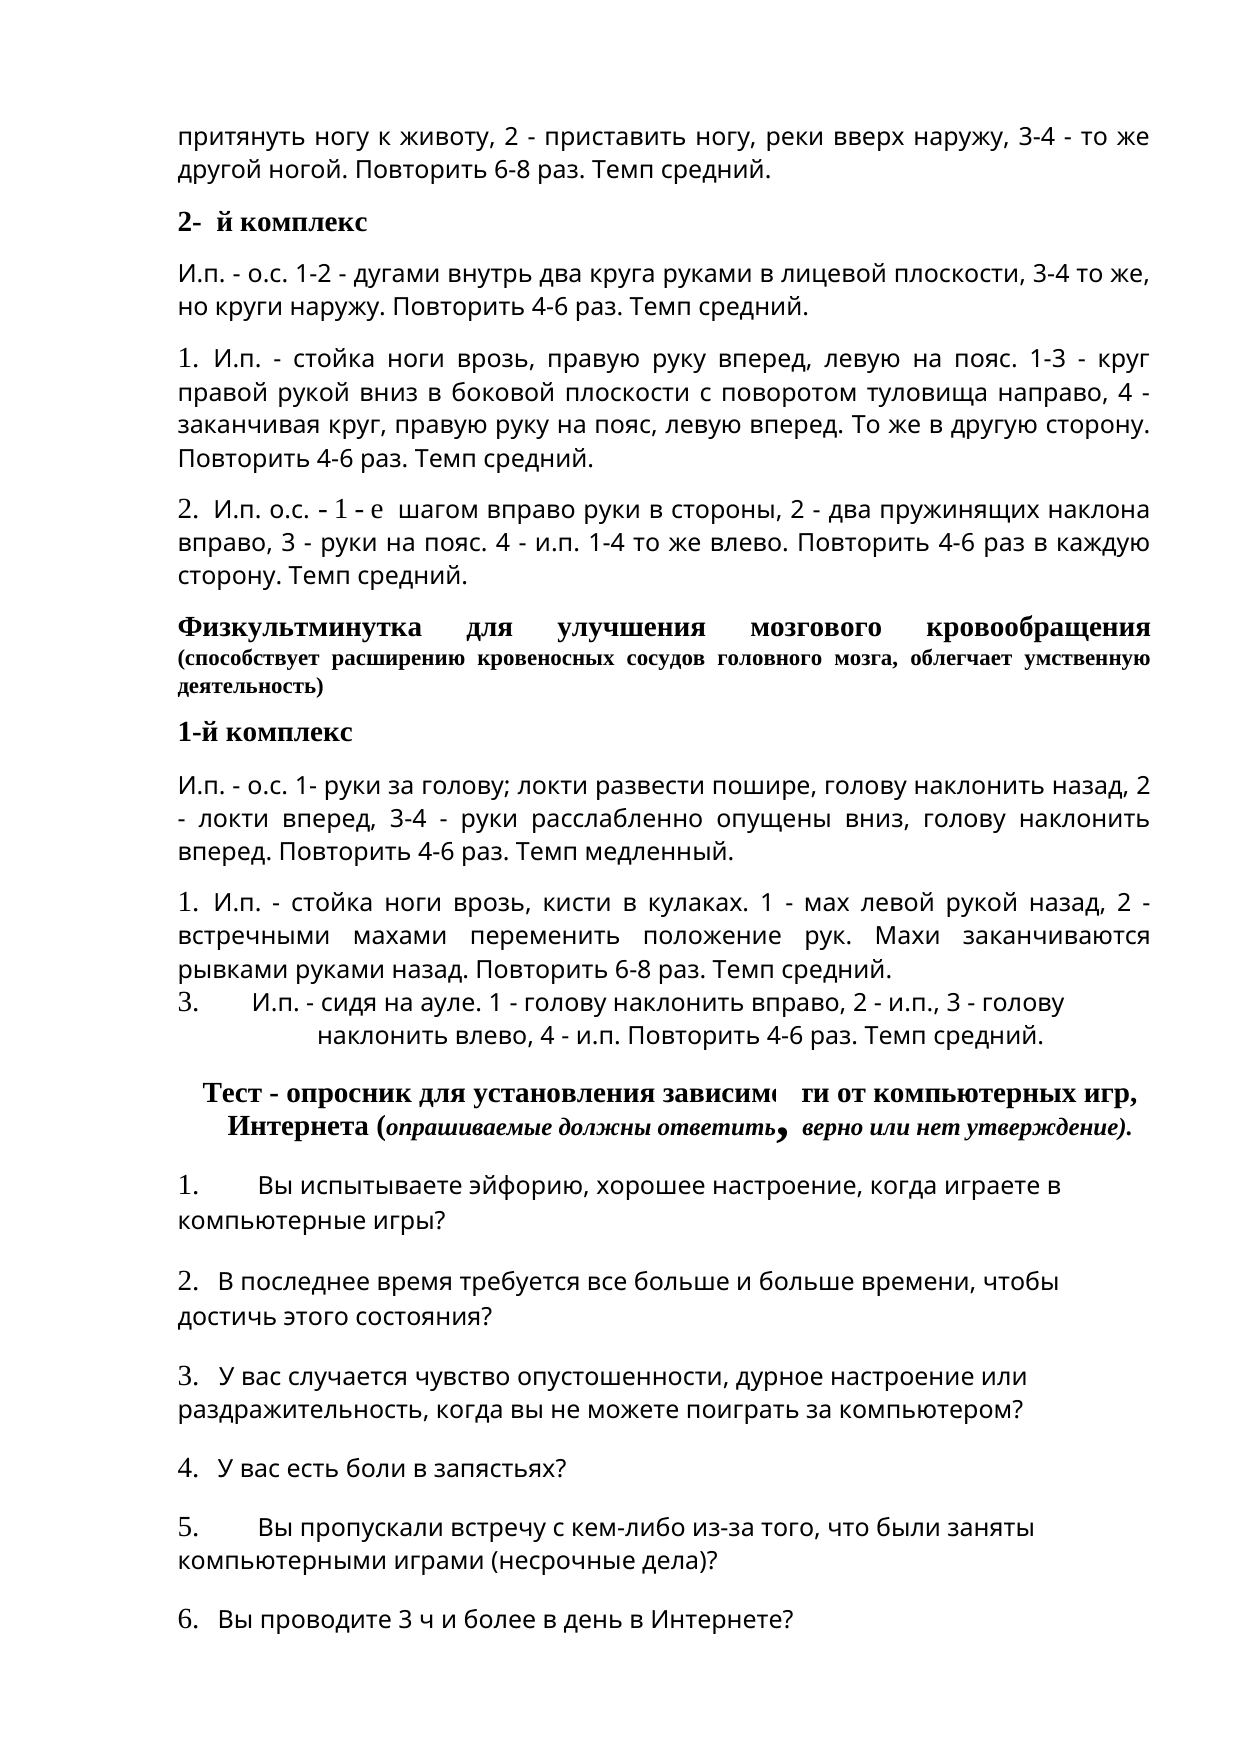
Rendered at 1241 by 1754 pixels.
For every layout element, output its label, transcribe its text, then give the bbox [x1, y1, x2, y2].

list В последнее время требуется все больше и больше времени, чтобы достичь этого состояния? [177, 1262, 1152, 1332]
list У вас есть боли в запястьях? [177, 1454, 1152, 1483]
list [177, 118, 1152, 186]
text Физкультминутка для улучшения мозгового кровообращения (способствует расширению кровеносных сосудов головного мозга, облегчает умственную деятельность) [177, 643, 1152, 699]
list У вас случается чувство опустошенности, дурное настроение или раздражительность, когда вы не можете поиграть за компьютером? [177, 1358, 1152, 1425]
list И.п. - стойка ноги врозь, правую руку вперед, левую на пояс. 1-3 - круг правой рукой вниз в боковой плоскости с поворотом туловища направо, 4 - заканчивая круг, правую руку на пояс, левую вперед. То же в другую сторону. Повторить 4-6 раз. Темп средний. [177, 342, 1152, 474]
list Вы испытываете эйфорию, хорошее настроение, когда играете в компьютерные игры? [177, 1166, 1152, 1237]
list й комплекс [177, 208, 1152, 237]
list И.п. - стойка ноги врозь, кисти в кулаках. 1 - мах левой рукой назад, 2 - встречными махами переменить положение рук. Махи заканчиваются рывками руками назад. Повторить 6-8 раз. Темп средний. [177, 885, 1152, 985]
text И.п. - о.с. 1-2 - дугами внутрь два круга руками в лицевой плоскости, 3-4 то же, но круги наружу. Повторить 4-6 раз. Темп средний. [177, 256, 1152, 322]
list И.п. о.с. -1-е шагом вправо руки в стороны, 2 - два пружинящих наклона вправо, 3 - руки на пояс. 4 - и.п. 1-4 то же влево. Повторить 4-6 раз в каждую сторону. Темп средний. [177, 492, 1152, 591]
text И.п. - о.с. 1- руки за голову; локти развести пошире, голову наклонить назад, 2 - локти вперед, 3-4 - руки расслабленно опущены вниз, голову наклонить вперед. Повторить 4-6 раз. Темп медленный. [177, 769, 1152, 867]
text 1-й комплекс [177, 718, 1152, 747]
list Вы проводите 3 ч и более в день в Интернете? [177, 1605, 1152, 1634]
list И.п. - сидя на ауле. 1 - голову наклонить вправо, 2 - и.п., 3 - голову наклонить влево, 4 - и.п. Повторить 4-6 раз. Темп средний. [177, 985, 1152, 1051]
text Тест - опросник для установления зависимости от компьютерных игр, Интернета (опрашиваемые должны ответить, верно или нет утверждение). [202, 1075, 1152, 1143]
list Вы пропускали встречу с кем-либо из-за того, что были заняты компьютерными играми (несрочные дела)? [177, 1509, 1152, 1576]
